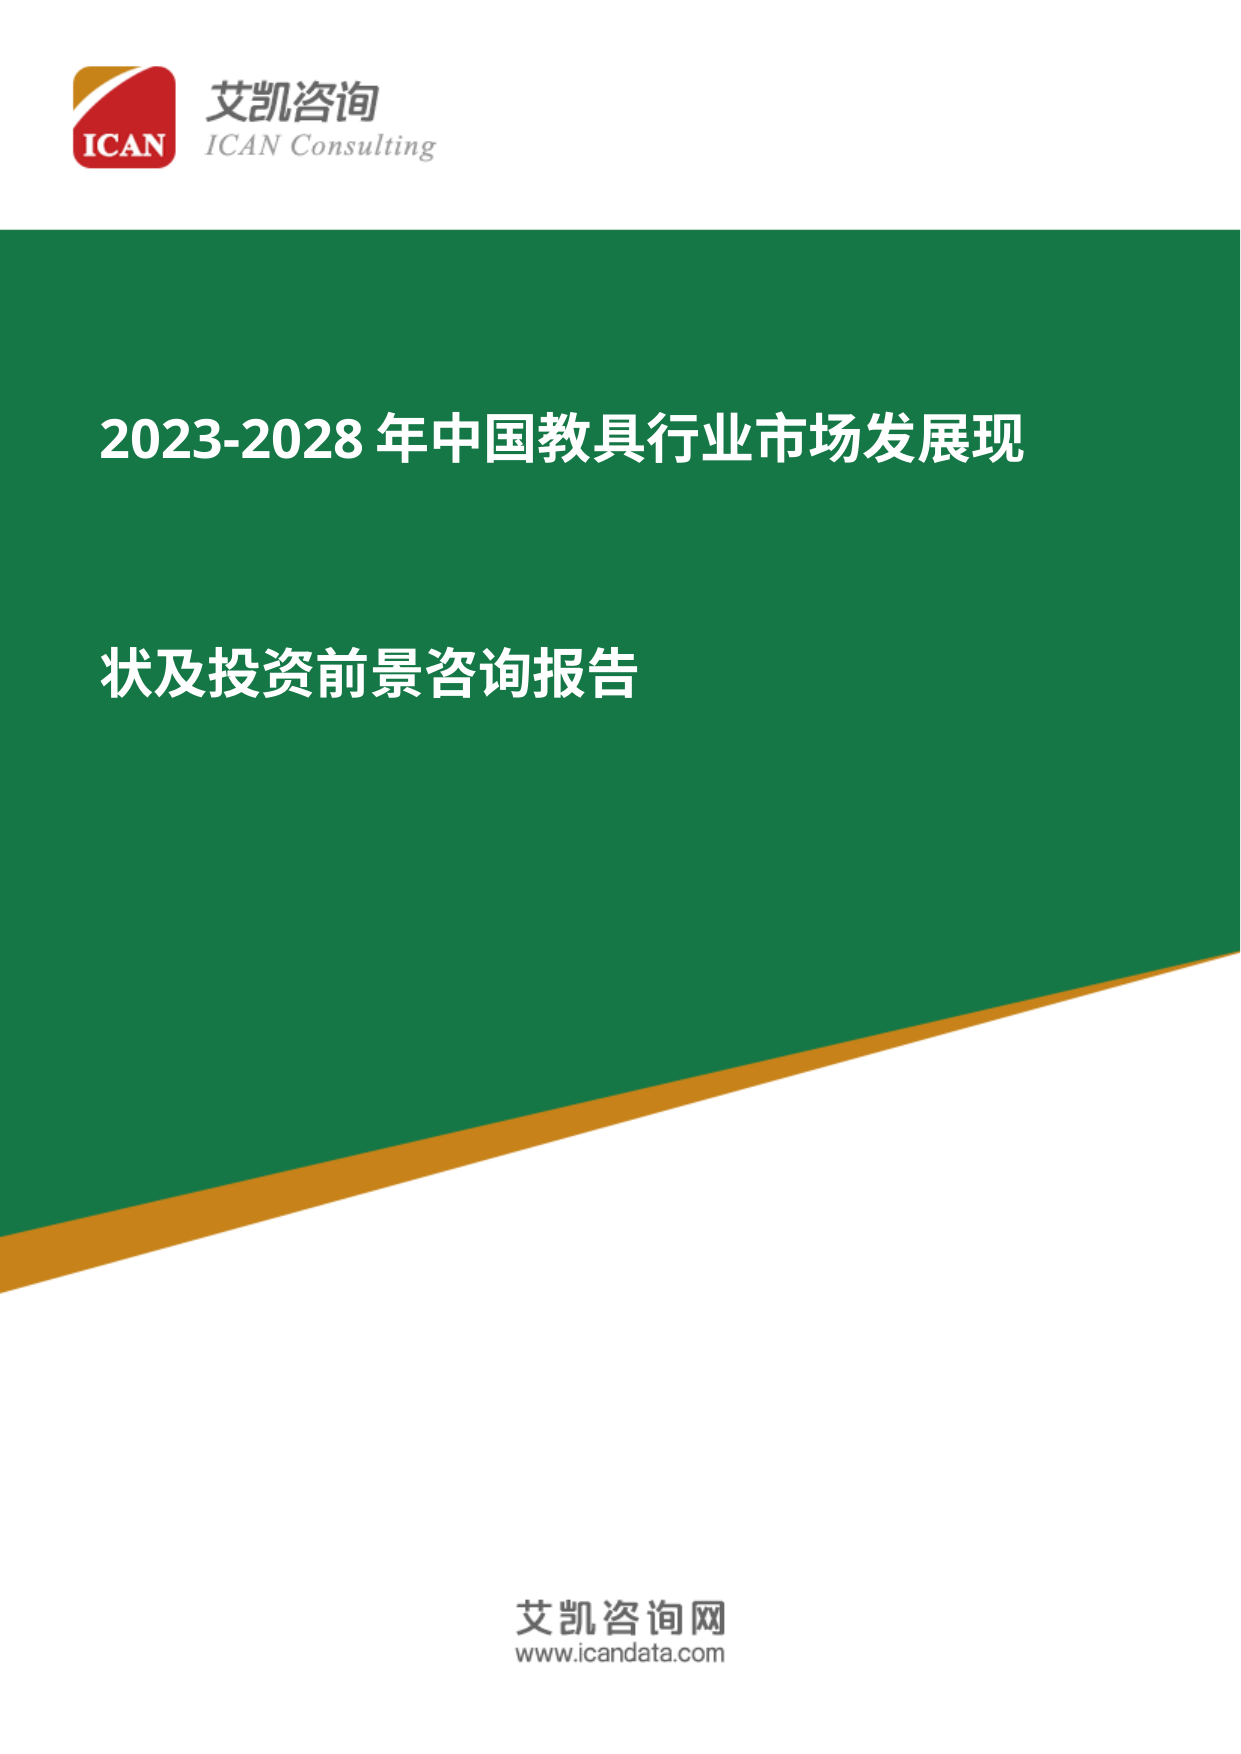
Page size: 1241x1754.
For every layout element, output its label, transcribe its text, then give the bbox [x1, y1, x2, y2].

picture [0, 5, 1241, 1754]
subtitle 2023-2028年中国教具行业市场发展现状及投资前景咨询报告 [99, 386, 1053, 718]
